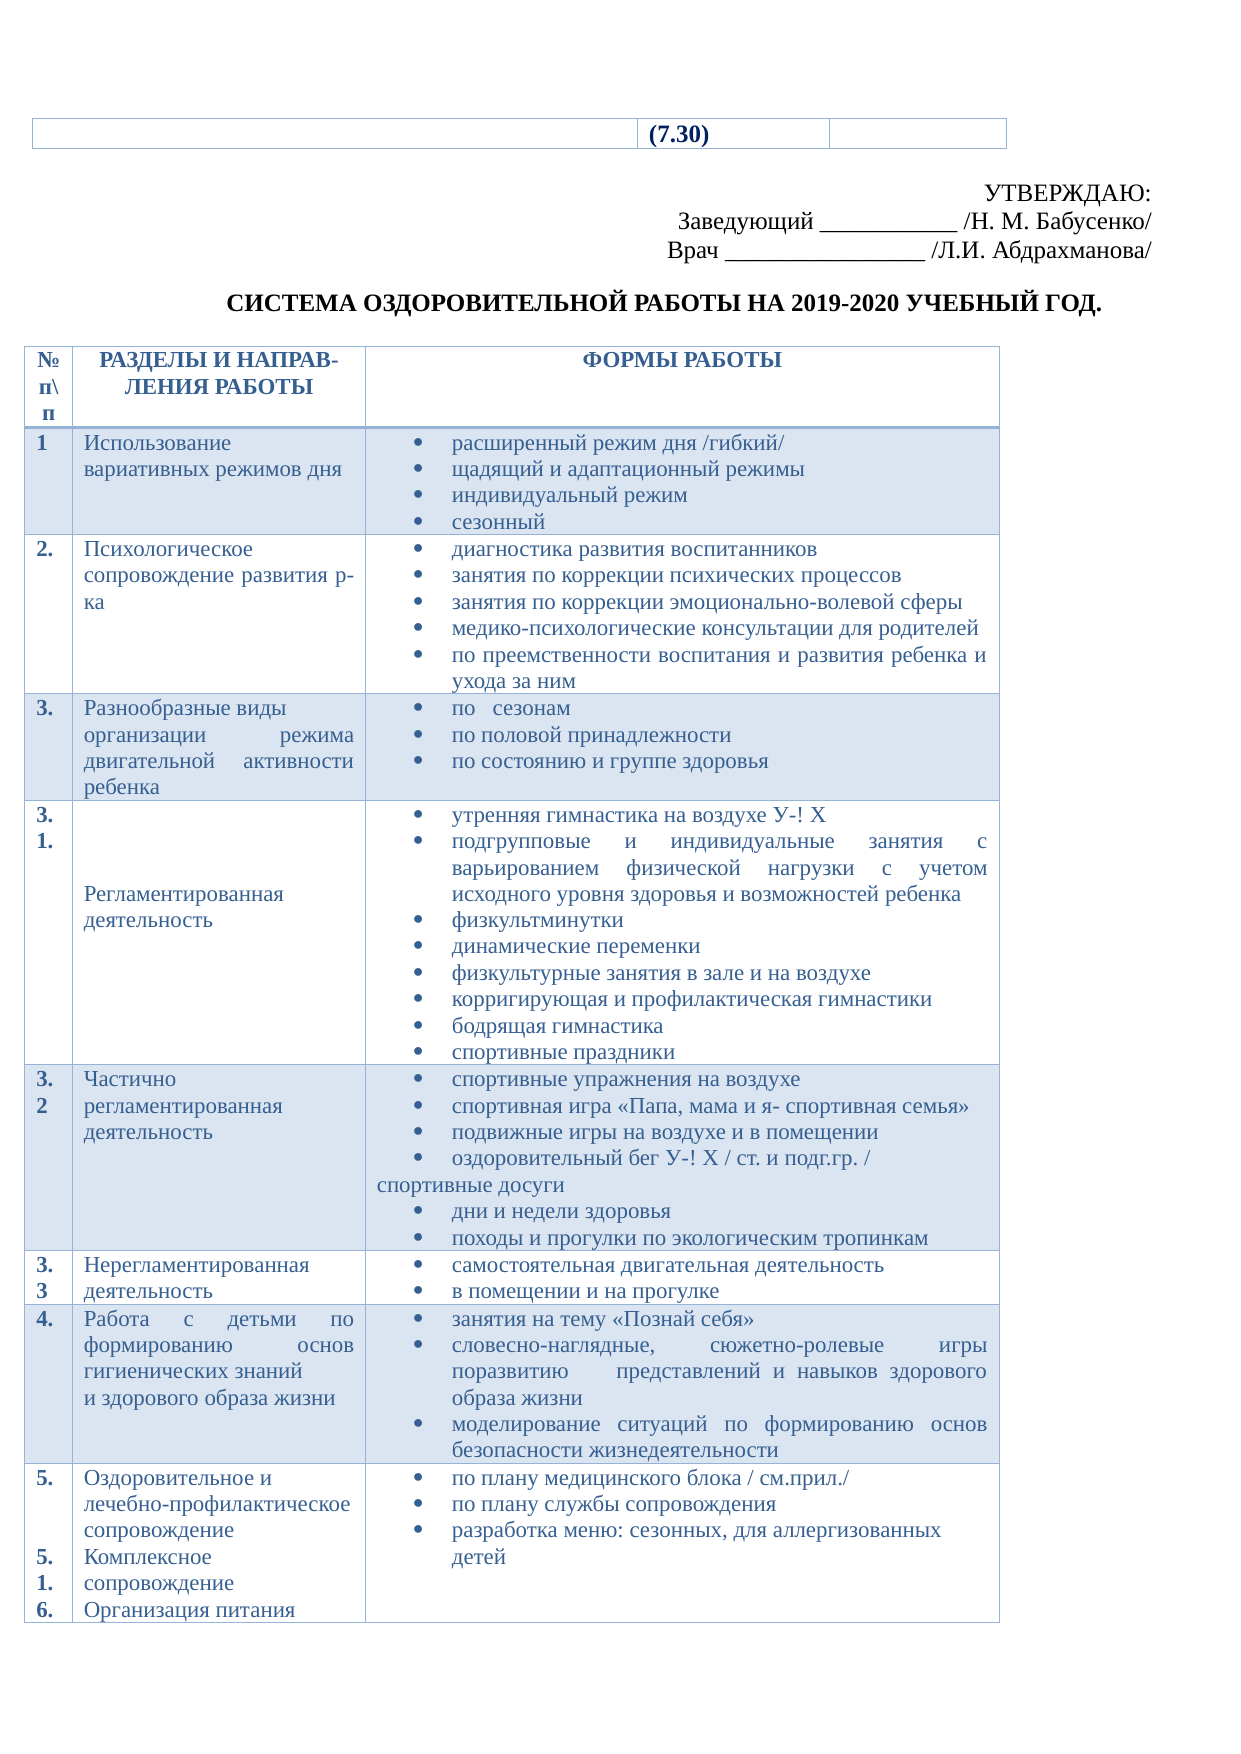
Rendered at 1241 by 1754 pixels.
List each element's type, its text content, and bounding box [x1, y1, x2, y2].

table_cell Оздоровительное и лечебно-профилактическое сопровождение Комплексное сопровождение Организация питания [73, 1464, 365, 1622]
table_cell спортивные упражнения на воздухе спортивная игра «Папа, мама и я- спортивная семья» подвижные игры на воздухе и в помещении оздоровительный бег У-! Х / ст. и подг.гр. / спортивные досуги дни и недели здоровья походы и прогулки по экологическим тропинкам [366, 1065, 999, 1250]
table_cell 3. 2 [25, 1065, 72, 1250]
text УТВЕРЖДАЮ: [177, 178, 1152, 206]
table_cell 5. 5.1. 6. [25, 1464, 72, 1622]
text СИСТЕМА ОЗДОРОВИТЕЛЬНОЙ РАБОТЫ НА 2019-2020 УЧЕБНЫЙ ГОД. [177, 288, 1152, 317]
table_header РАЗДЕЛЫ И НАПРАВ- ЛЕНИЯ РАБОТЫ [73, 347, 365, 426]
table_cell по плану медицинского блока / см.прил./ по плану службы сопровождения разработка меню: сезонных, для аллергизованных детей [366, 1464, 999, 1622]
table_cell диагностика развития воспитанников занятия по коррекции психических процессов занятия по коррекции эмоционально-волевой сферы медико-психологические консультации для родителей по преемственности воспитания и развития ребенка и ухода за ним [366, 535, 999, 693]
table_header № п\п [25, 347, 72, 426]
table_cell утренняя гимнастика на воздухе У-! Х подгрупповые и индивидуальные занятия с варьированием физической нагрузки с учетом исходного уровня здоровья и возможностей ребенка физкультминутки динамические переменки физкультурные занятия в зале и на воздухе корригирующая и профилактическая гимнастики бодрящая гимнастика спортивные праздники [366, 801, 999, 1064]
table_cell Использование вариативных режимов дня [73, 429, 365, 534]
table_cell [830, 119, 1006, 148]
table_cell Регламентированная деятельность [73, 801, 365, 1064]
table_cell Частично регламентированная деятельность [73, 1065, 365, 1250]
table_cell 3.1. [25, 801, 72, 1064]
text Врач ________________ /Л.И. Абдрахманова/ [177, 235, 1152, 264]
table_cell по сезонам по половой принадлежности по состоянию и группе здоровья [366, 694, 999, 800]
text Заведующий ___________ /Н. М. Бабусенко/ [177, 206, 1152, 235]
table_cell 2. [25, 535, 72, 693]
table_cell расширенный режим дня /гибкий/ щадящий и адаптационный режимы индивидуальный режим сезонный [366, 429, 999, 534]
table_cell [33, 119, 637, 148]
table_cell Разнообразные виды организации режима двигательной активности ребенка [73, 694, 365, 800]
table_cell 20.30 – 6.30 (7.30) [638, 119, 829, 148]
table_header ФОРМЫ РАБОТЫ [366, 347, 999, 426]
table_cell 3. [25, 694, 72, 800]
table_cell 3.3 [25, 1251, 72, 1304]
table_cell 1 [25, 429, 72, 534]
table_cell 4. [25, 1305, 72, 1463]
table_cell Нерегламентированная деятельность [73, 1251, 365, 1304]
table_cell Психологическое сопровождение развития р-ка [73, 535, 365, 693]
table_cell самостоятельная двигательная деятельность в помещении и на прогулке [366, 1251, 999, 1304]
table_cell занятия на тему «Познай себя» словесно-наглядные, сюжетно-ролевые игры поразвитию представлений и навыков здорового образа жизни моделирование ситуаций по формированию основ безопасности жизнедеятельности [366, 1305, 999, 1463]
table_cell Работа с детьми по формированию основ гигиенических знаний и здорового образа жизни [73, 1305, 365, 1463]
